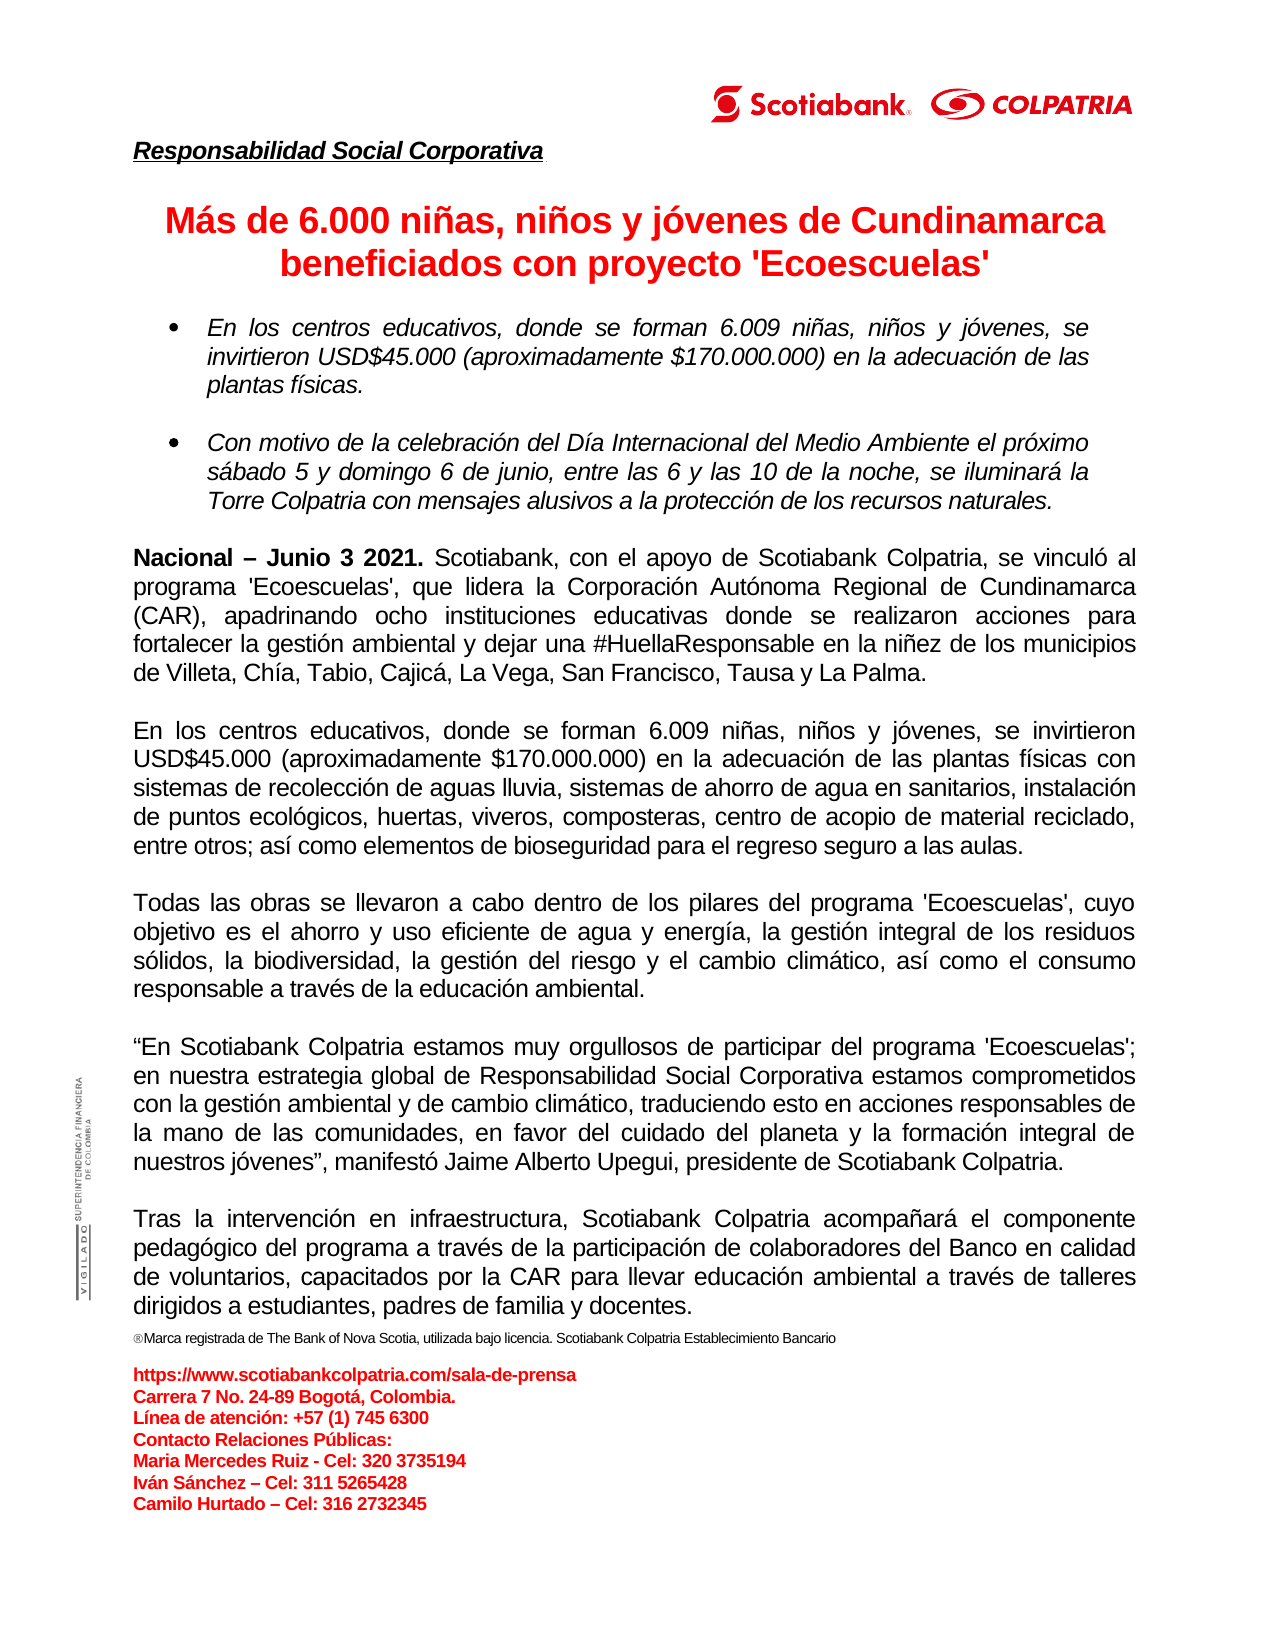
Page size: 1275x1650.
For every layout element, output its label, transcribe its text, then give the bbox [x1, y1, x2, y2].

text Más de 6.000 niñas, niños y jóvenes de Cundinamarca beneficiados con proyecto 'Ecoescuelas' [133, 198, 1137, 284]
picture [693, 76, 1138, 136]
text Nacional – Junio 3 2021. Scotiabank, con el apoyo de Scotiabank Colpatria, se vinculó al programa 'Ecoescuelas', que lidera la Corporación Autónoma Regional de Cundinamarca (CAR), apadrinando ocho instituciones educativas donde se realizaron acciones para fortalecer la gestión ambiental y dejar una #HuellaResponsable en la niñez de los municipios de Villeta, Chía, Tabio, Cajicá, La Vega, San Francisco, Tausa y La Palma. [133, 543, 1137, 687]
subtitle Con motivo de la celebración del Día Internacional del Medio Ambiente el próximo sábado 5 y domingo 6 de junio, entre las 6 y las 10 de la noche, se iluminará la Torre Colpatria con mensajes alusivos a la protección de los recursos naturales. [169, 428, 1093, 514]
text “En Scotiabank Colpatria estamos muy orgullosos de participar del programa 'Ecoescuelas'; en nuestra estrategia global de Responsabilidad Social Corporativa estamos comprometidos con la gestión ambiental y de cambio climático, traduciendo esto en acciones responsables de la mano de las comunidades, en favor del cuidado del planeta y la formación integral de nuestros jóvenes”, manifestó Jaime Alberto Upegui, presidente de Scotiabank Colpatria. [133, 1032, 1137, 1176]
subtitle En los centros educativos, donde se forman 6.009 niñas, niños y jóvenes, se invirtieron USD$45.000 (aproximadamente $170.000.000) en la adecuación de las plantas físicas. [169, 313, 1093, 399]
text Todas las obras se llevaron a cabo dentro de los pilares del programa 'Ecoescuelas', cuyo objetivo es el ahorro y uso eficiente de agua y energía, la gestión integral de los residuos sólidos, la biodiversidad, la gestión del riesgo y el cambio climático, así como el consumo responsable a través de la educación ambiental. [133, 888, 1137, 1003]
text Tras la intervención en infraestructura, Scotiabank Colpatria acompañará el componente pedagógico del programa a través de la participación de colaboradores del Banco en calidad de voluntarios, capacitados por la CAR para llevar educación ambiental a través de talleres dirigidos a estudiantes, padres de familia y docentes. [133, 1204, 1137, 1319]
text En los centros educativos, donde se forman 6.009 niñas, niños y jóvenes, se invirtieron USD$45.000 (aproximadamente $170.000.000) en la adecuación de las plantas físicas con sistemas de recolección de aguas lluvia, sistemas de ahorro de agua en sanitarios, instalación de puntos ecológicos, huertas, viveros, composteras, centro de acopio de material reciclado, entre otros; así como elementos de bioseguridad para el regreso seguro a las aulas. [133, 716, 1137, 859]
text Responsabilidad Social Corporativa [133, 136, 1137, 164]
picture [74, 1074, 91, 1301]
